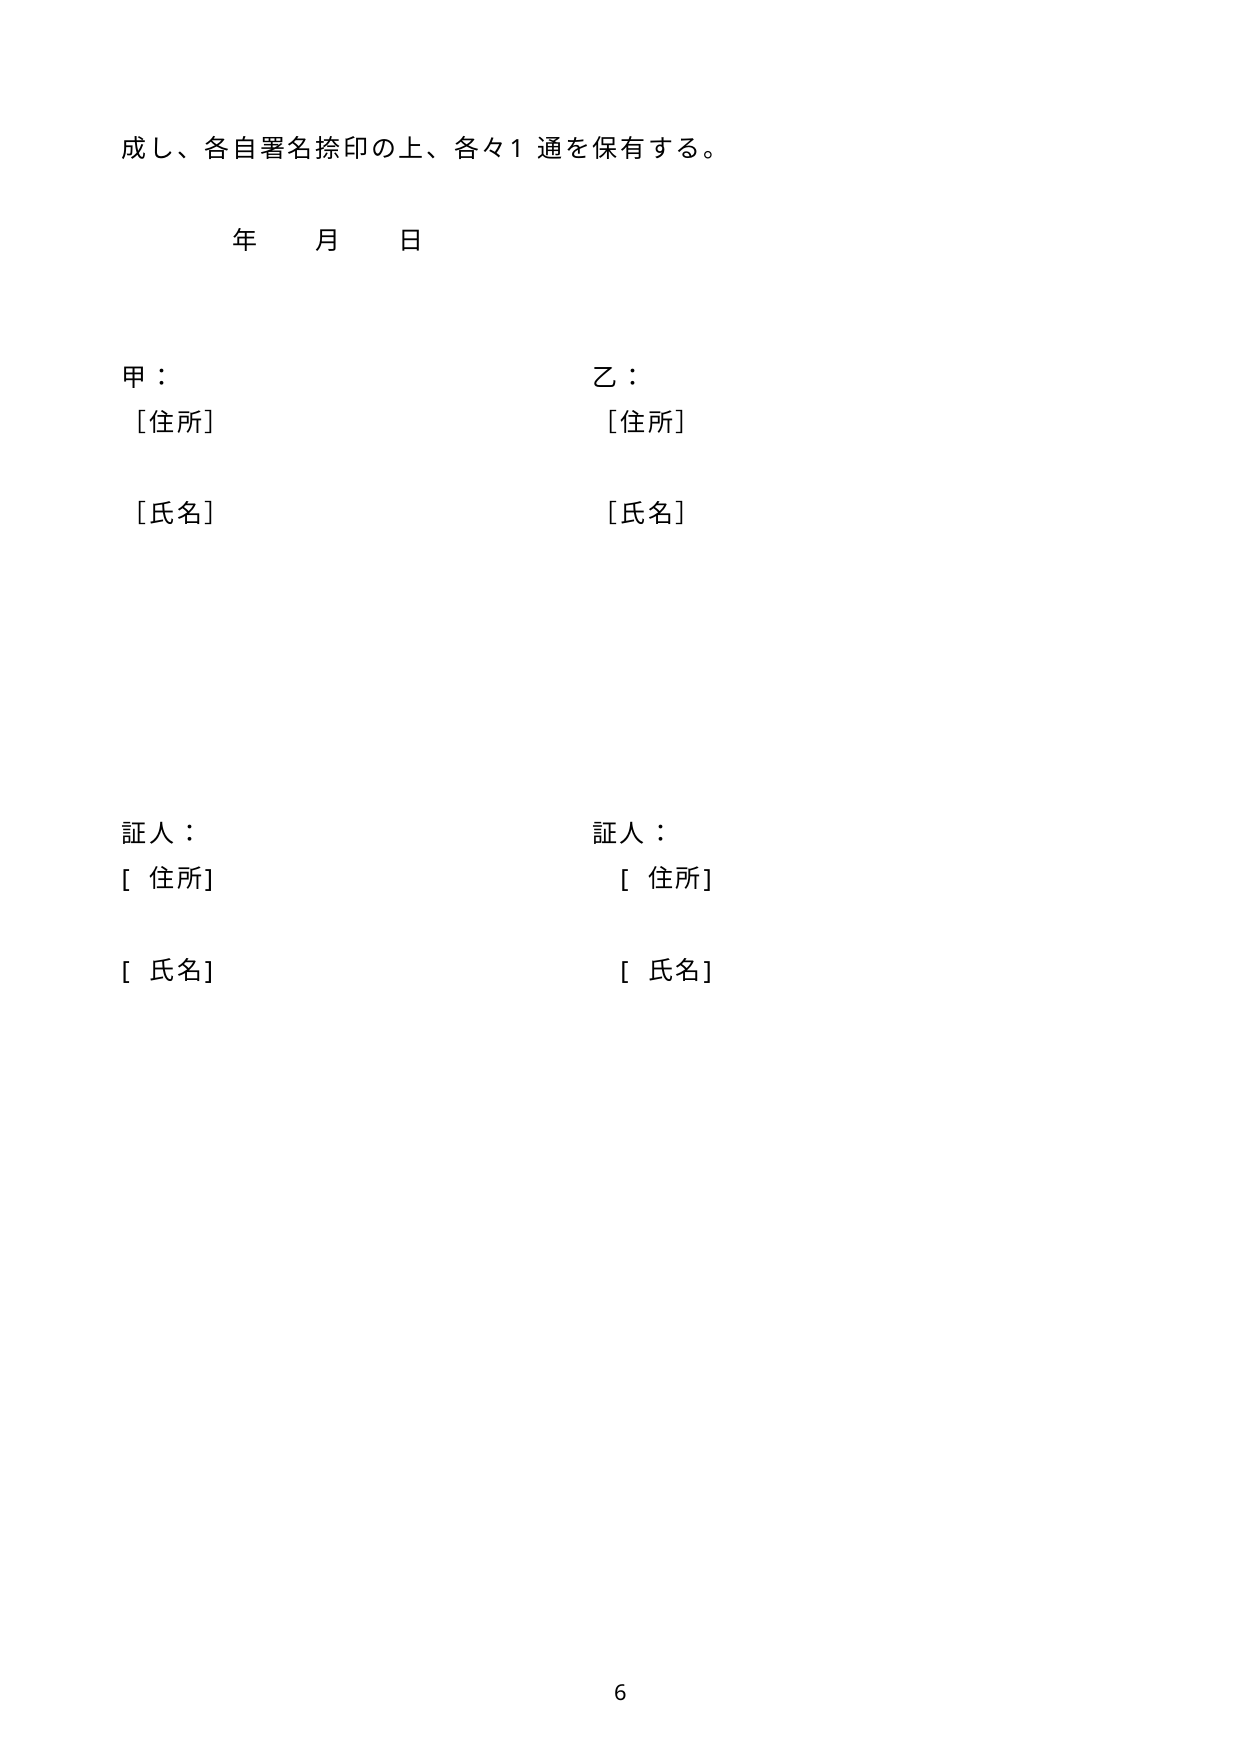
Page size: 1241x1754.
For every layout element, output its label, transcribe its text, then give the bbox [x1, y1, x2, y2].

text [121, 124, 1119, 170]
text 甲： 乙： [121, 352, 1119, 398]
text ［住所］ ［住所］ [121, 398, 1119, 443]
text [氏名] [氏名] [121, 945, 1119, 991]
text [住所] [住所] [121, 854, 1119, 900]
text 年 月 日 [121, 215, 1119, 261]
text 証人： 証人： [121, 808, 1119, 854]
text ［氏名］ ［氏名］ [121, 489, 1119, 535]
